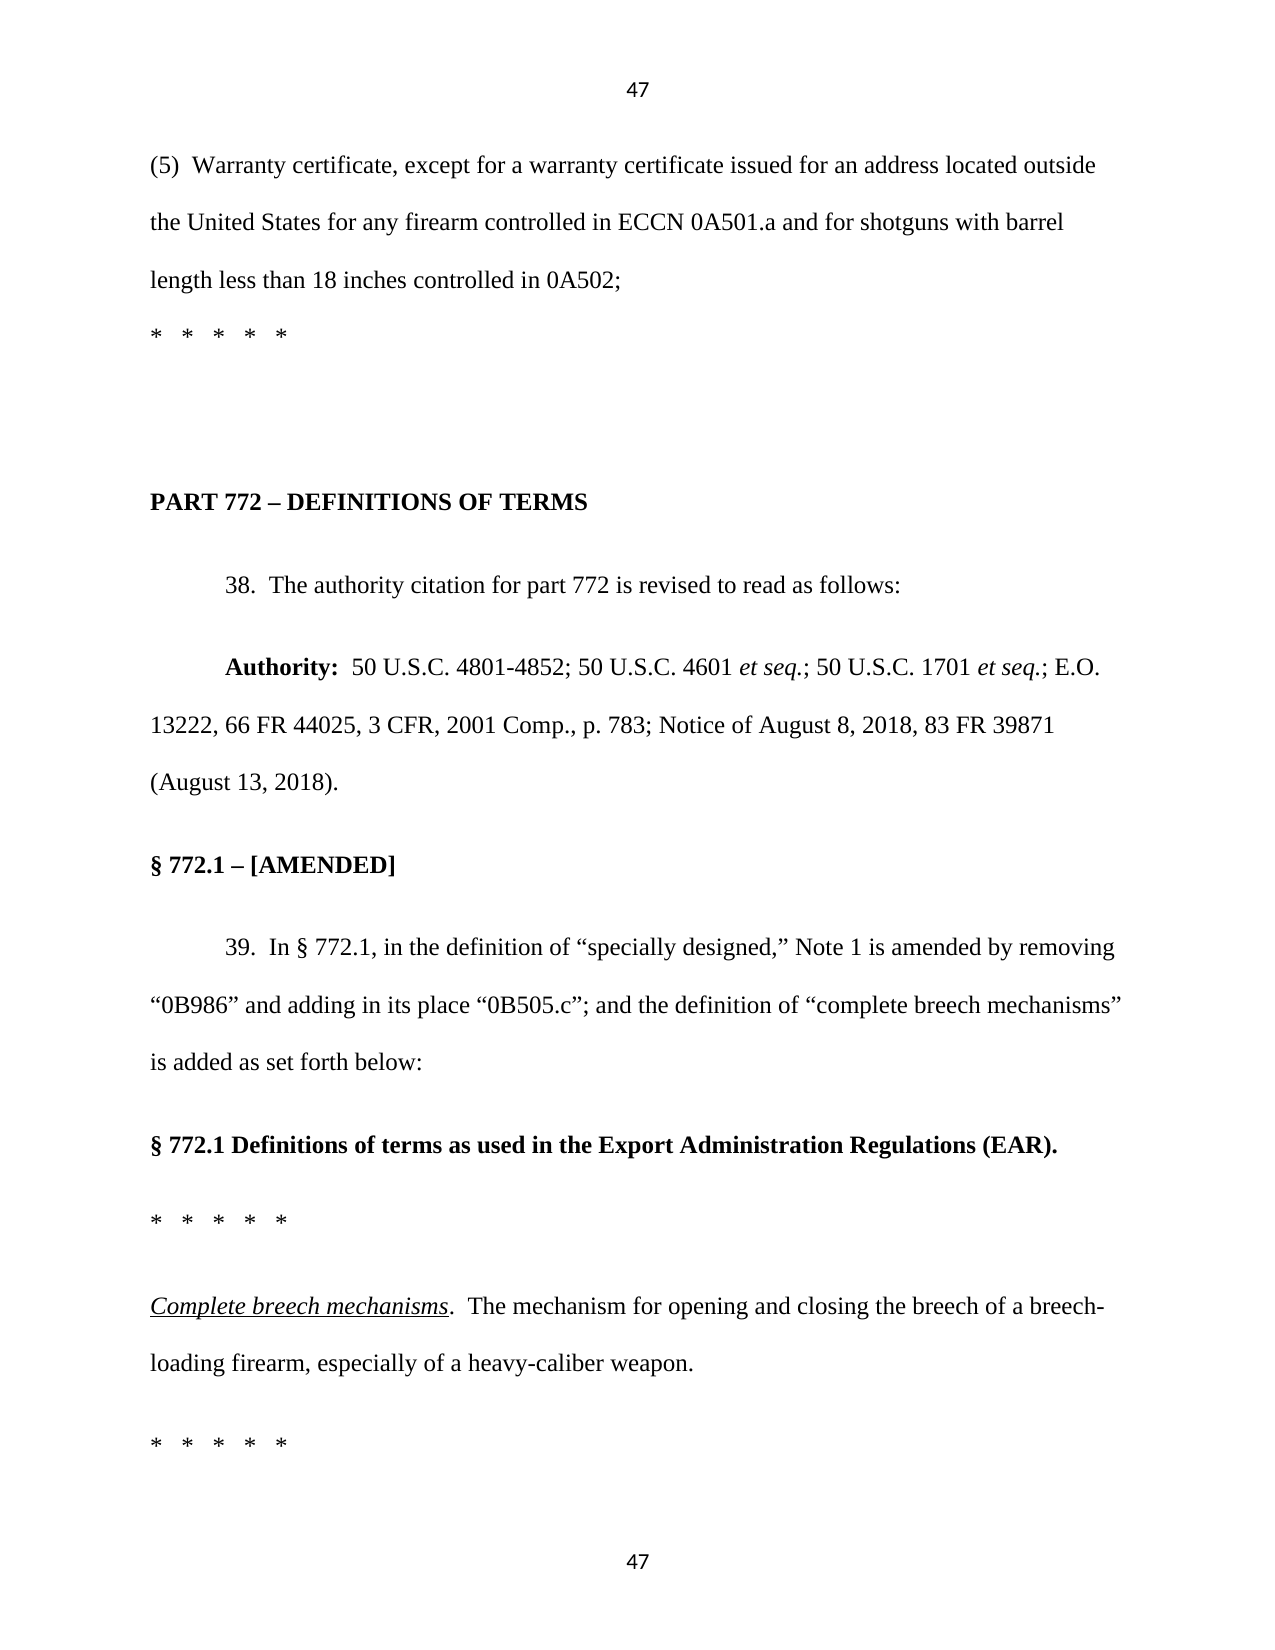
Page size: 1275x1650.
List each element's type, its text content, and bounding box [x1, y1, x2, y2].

text § 772.1 Definitions of terms as used in the Export Administration Regulations (EAR). [150, 1130, 1125, 1159]
text 38. The authority citation for part 772 is revised to read as follows: [150, 570, 1125, 599]
text PART 772 – DEFINITIONS OF TERMS [150, 487, 1125, 516]
text * * * * * [150, 1208, 1125, 1237]
text (5) Warranty certificate, except for a warranty certificate issued for an address located outside the United States for any firearm controlled in ECCN 0A501.a and for shotguns with barrel length less than 18 inches controlled in 0A502; [150, 150, 1125, 294]
text Authority: 50 U.S.C. 4801-4852; 50 U.S.C. 4601 et seq.; 50 U.S.C. 1701 et seq.; E.O. 13222, 66 FR 44025, 3 CFR, 2001 Comp., p. 783; Notice of August 8, 2018, 83 FR 39871 (August 13, 2018). [150, 652, 1125, 796]
text 39. In § 772.1, in the definition of “specially designed,” Note 1 is amended by removing “0B986” and adding in its place “0B505.c”; and the definition of “complete breech mechanisms” is added as set forth below: [150, 932, 1125, 1076]
text § 772.1 – [AMENDED] [150, 850, 1125, 879]
text Complete breech mechanisms. The mechanism for opening and closing the breech of a breech-loading firearm, especially of a heavy-caliber weapon. [150, 1291, 1125, 1377]
text * * * * * [150, 322, 1125, 351]
text * * * * * [150, 1431, 1125, 1459]
